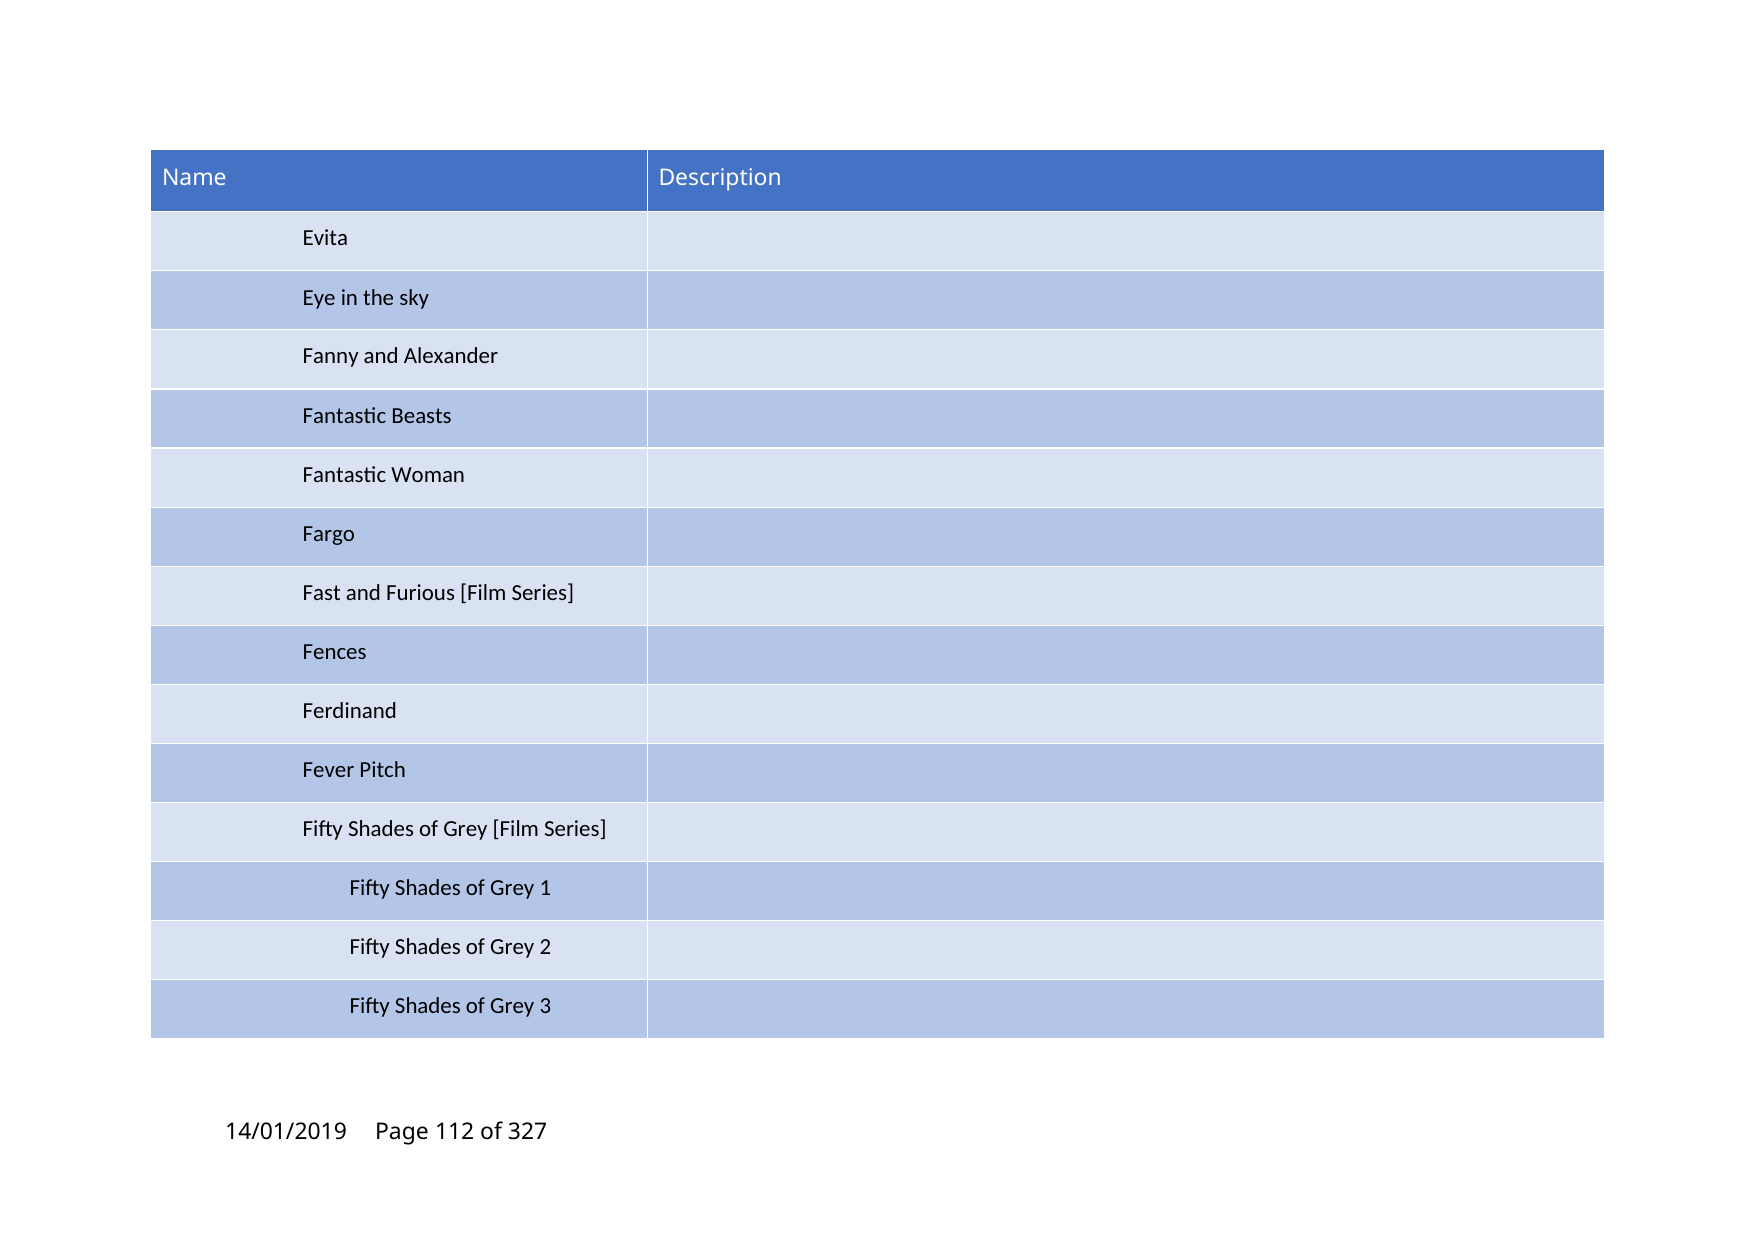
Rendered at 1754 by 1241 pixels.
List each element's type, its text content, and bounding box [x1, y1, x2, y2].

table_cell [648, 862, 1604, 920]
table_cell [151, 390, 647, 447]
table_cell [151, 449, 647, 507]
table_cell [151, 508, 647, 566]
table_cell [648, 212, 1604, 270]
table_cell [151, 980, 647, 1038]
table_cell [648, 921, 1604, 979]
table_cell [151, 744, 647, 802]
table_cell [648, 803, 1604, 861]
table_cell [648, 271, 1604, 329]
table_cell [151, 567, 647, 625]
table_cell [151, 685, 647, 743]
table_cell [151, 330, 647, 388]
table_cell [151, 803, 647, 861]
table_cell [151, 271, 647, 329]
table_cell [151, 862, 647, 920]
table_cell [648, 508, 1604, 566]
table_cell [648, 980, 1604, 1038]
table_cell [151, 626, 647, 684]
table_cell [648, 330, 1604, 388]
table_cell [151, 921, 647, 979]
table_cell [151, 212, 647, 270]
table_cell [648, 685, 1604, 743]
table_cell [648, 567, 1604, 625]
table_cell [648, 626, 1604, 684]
table_header Description [648, 150, 1604, 211]
table_header Name [151, 150, 647, 211]
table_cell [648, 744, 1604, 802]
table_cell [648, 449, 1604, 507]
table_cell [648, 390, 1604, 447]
